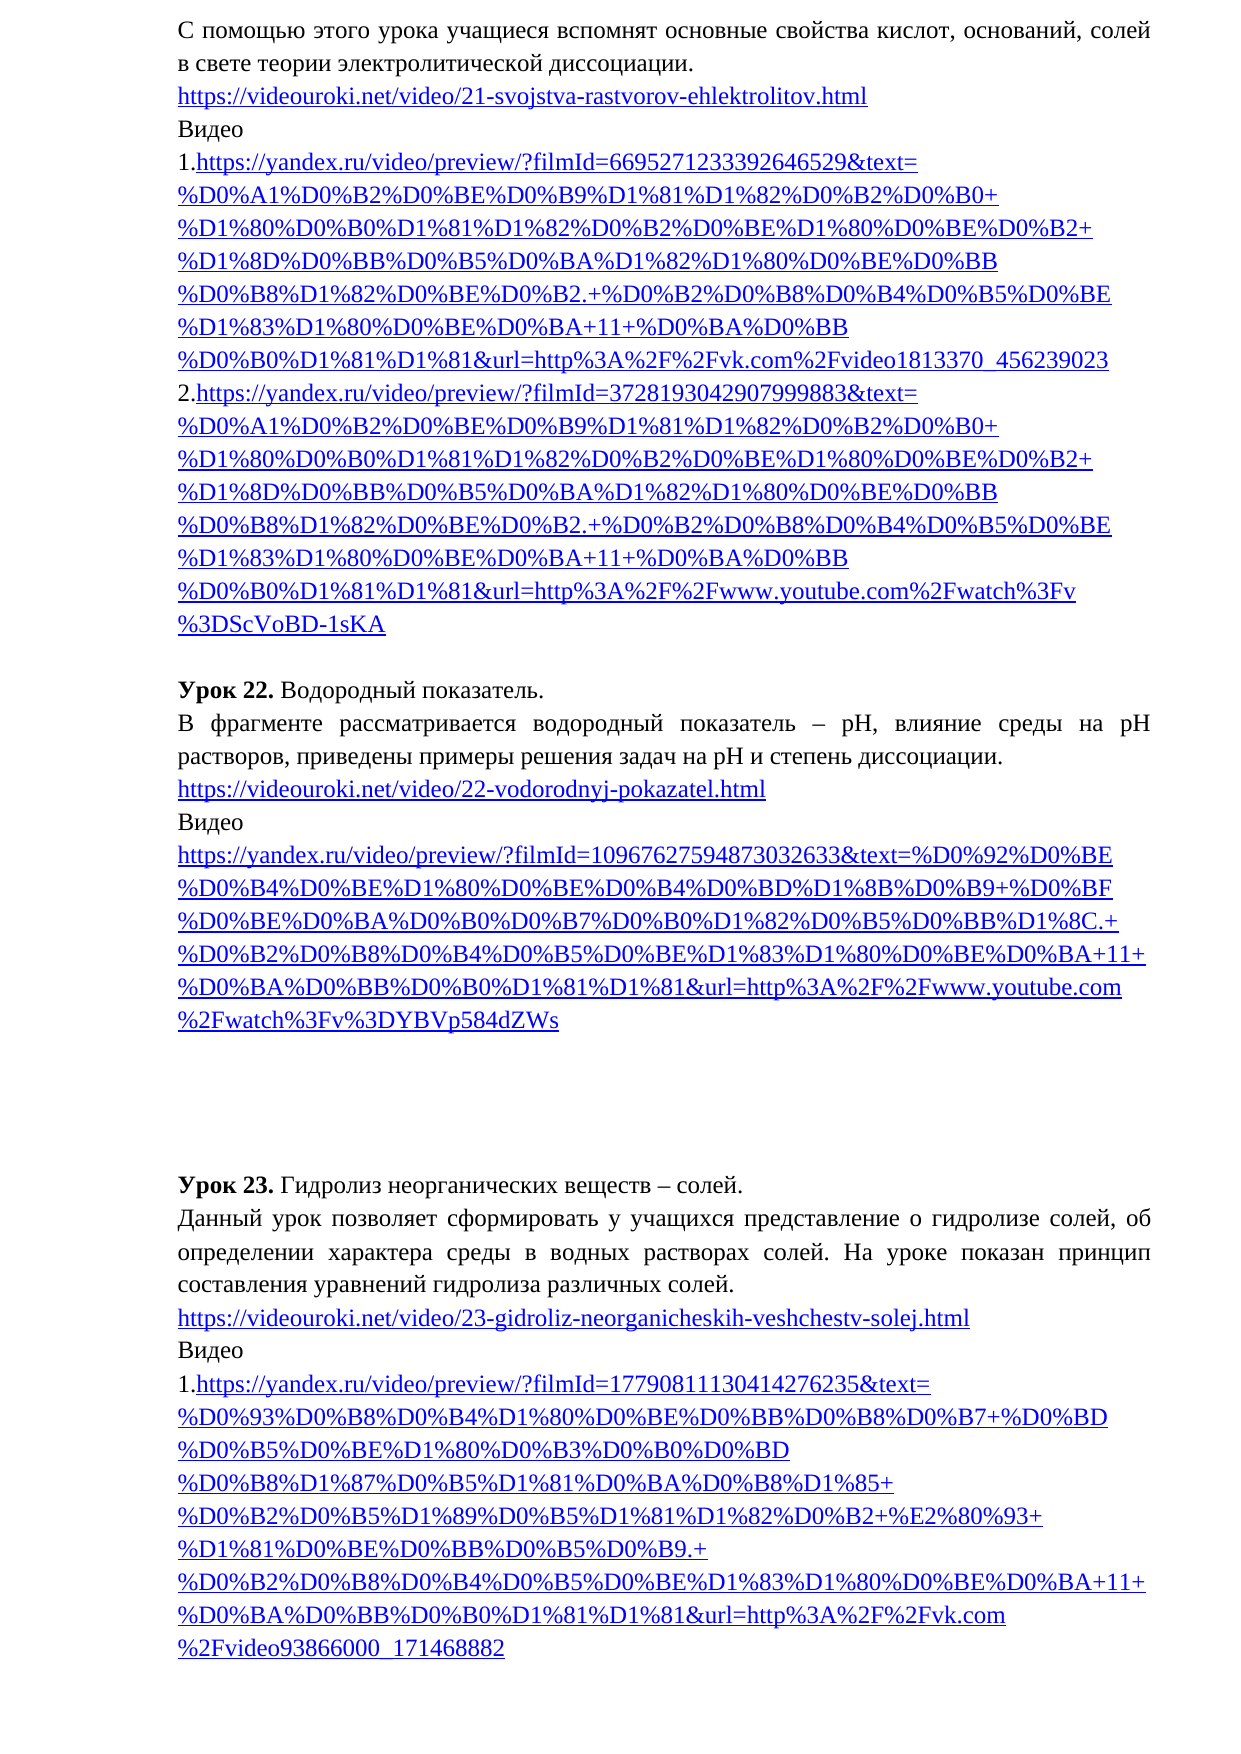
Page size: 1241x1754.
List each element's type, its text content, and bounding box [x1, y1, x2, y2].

text 1.https://yandex.ru/video/preview/?filmId=17790811130414276235&text=%D0%93%D0%B8%D0%B4%D1%80%D0%BE%D0%BB%D0%B8%D0%B7+%D0%BD%D0%B5%D0%BE%D1%80%D0%B3%D0%B0%D0%BD%D0%B8%D1%87%D0%B5%D1%81%D0%BA%D0%B8%D1%85+%D0%B2%D0%B5%D1%89%D0%B5%D1%81%D1%82%D0%B2+%E2%80%93+%D1%81%D0%BE%D0%BB%D0%B5%D0%B9.+%D0%B2%D0%B8%D0%B4%D0%B5%D0%BE%D1%83%D1%80%D0%BE%D0%BA+11+%D0%BA%D0%BB%D0%B0%D1%81%D1%81&url=http%3A%2F%2Fvk.com%2Fvideo93866000_171468882 [177, 1369, 1152, 1662]
text В фрагменте рассматривается водородный показатель – рН, влияние среды на рН растворов, приведены примеры решения задач на рН и степень диссоциации. [177, 708, 1152, 770]
text Урок 22. Водородный показатель. [177, 675, 1152, 704]
text https://videouroki.net/video/21-svojstva-rastvorov-ehlektrolitov.html [177, 81, 1152, 109]
text https://yandex.ru/video/preview/?filmId=10967627594873032633&text=%D0%92%D0%BE%D0%B4%D0%BE%D1%80%D0%BE%D0%B4%D0%BD%D1%8B%D0%B9+%D0%BF%D0%BE%D0%BA%D0%B0%D0%B7%D0%B0%D1%82%D0%B5%D0%BB%D1%8C.+%D0%B2%D0%B8%D0%B4%D0%B5%D0%BE%D1%83%D1%80%D0%BE%D0%BA+11+%D0%BA%D0%BB%D0%B0%D1%81%D1%81&url=http%3A%2F%2Fwww.youtube.com%2Fwatch%3Fv%3DYBVp584dZWs [177, 840, 1152, 1034]
text С помощью этого урока учащиеся вспомнят основные свойства кислот, оснований, солей в свете теории электролитической диссоциации. [177, 15, 1152, 77]
text Данный урок позволяет сформировать у учащихся представление о гидролизе солей, об определении характера среды в водных растворах солей. На уроке показан принцип составления уравнений гидролиза различных солей. [177, 1203, 1152, 1298]
text https://videouroki.net/video/23-gidroliz-neorganicheskih-veshchestv-solej.html [177, 1303, 1152, 1331]
text 1.https://yandex.ru/video/preview/?filmId=6695271233392646529&text=%D0%A1%D0%B2%D0%BE%D0%B9%D1%81%D1%82%D0%B2%D0%B0+%D1%80%D0%B0%D1%81%D1%82%D0%B2%D0%BE%D1%80%D0%BE%D0%B2+%D1%8D%D0%BB%D0%B5%D0%BA%D1%82%D1%80%D0%BE%D0%BB%D0%B8%D1%82%D0%BE%D0%B2.+%D0%B2%D0%B8%D0%B4%D0%B5%D0%BE%D1%83%D1%80%D0%BE%D0%BA+11+%D0%BA%D0%BB%D0%B0%D1%81%D1%81&url=http%3A%2F%2Fvk.com%2Fvideo1813370_456239023 [177, 147, 1152, 374]
text Видео [177, 1336, 1152, 1364]
text 2.https://yandex.ru/video/preview/?filmId=3728193042907999883&text=%D0%A1%D0%B2%D0%BE%D0%B9%D1%81%D1%82%D0%B2%D0%B0+%D1%80%D0%B0%D1%81%D1%82%D0%B2%D0%BE%D1%80%D0%BE%D0%B2+%D1%8D%D0%BB%D0%B5%D0%BA%D1%82%D1%80%D0%BE%D0%BB%D0%B8%D1%82%D0%BE%D0%B2.+%D0%B2%D0%B8%D0%B4%D0%B5%D0%BE%D1%83%D1%80%D0%BE%D0%BA+11+%D0%BA%D0%BB%D0%B0%D1%81%D1%81&url=http%3A%2F%2Fwww.youtube.com%2Fwatch%3Fv%3DScVoBD-1sKA [177, 378, 1152, 638]
text https://videouroki.net/video/22-vodorodnyj-pokazatel.html [177, 774, 1152, 803]
text Видео [177, 807, 1152, 836]
text Видео [177, 114, 1152, 143]
text Урок 23. Гидролиз неорганических веществ – солей. [177, 1171, 1152, 1199]
